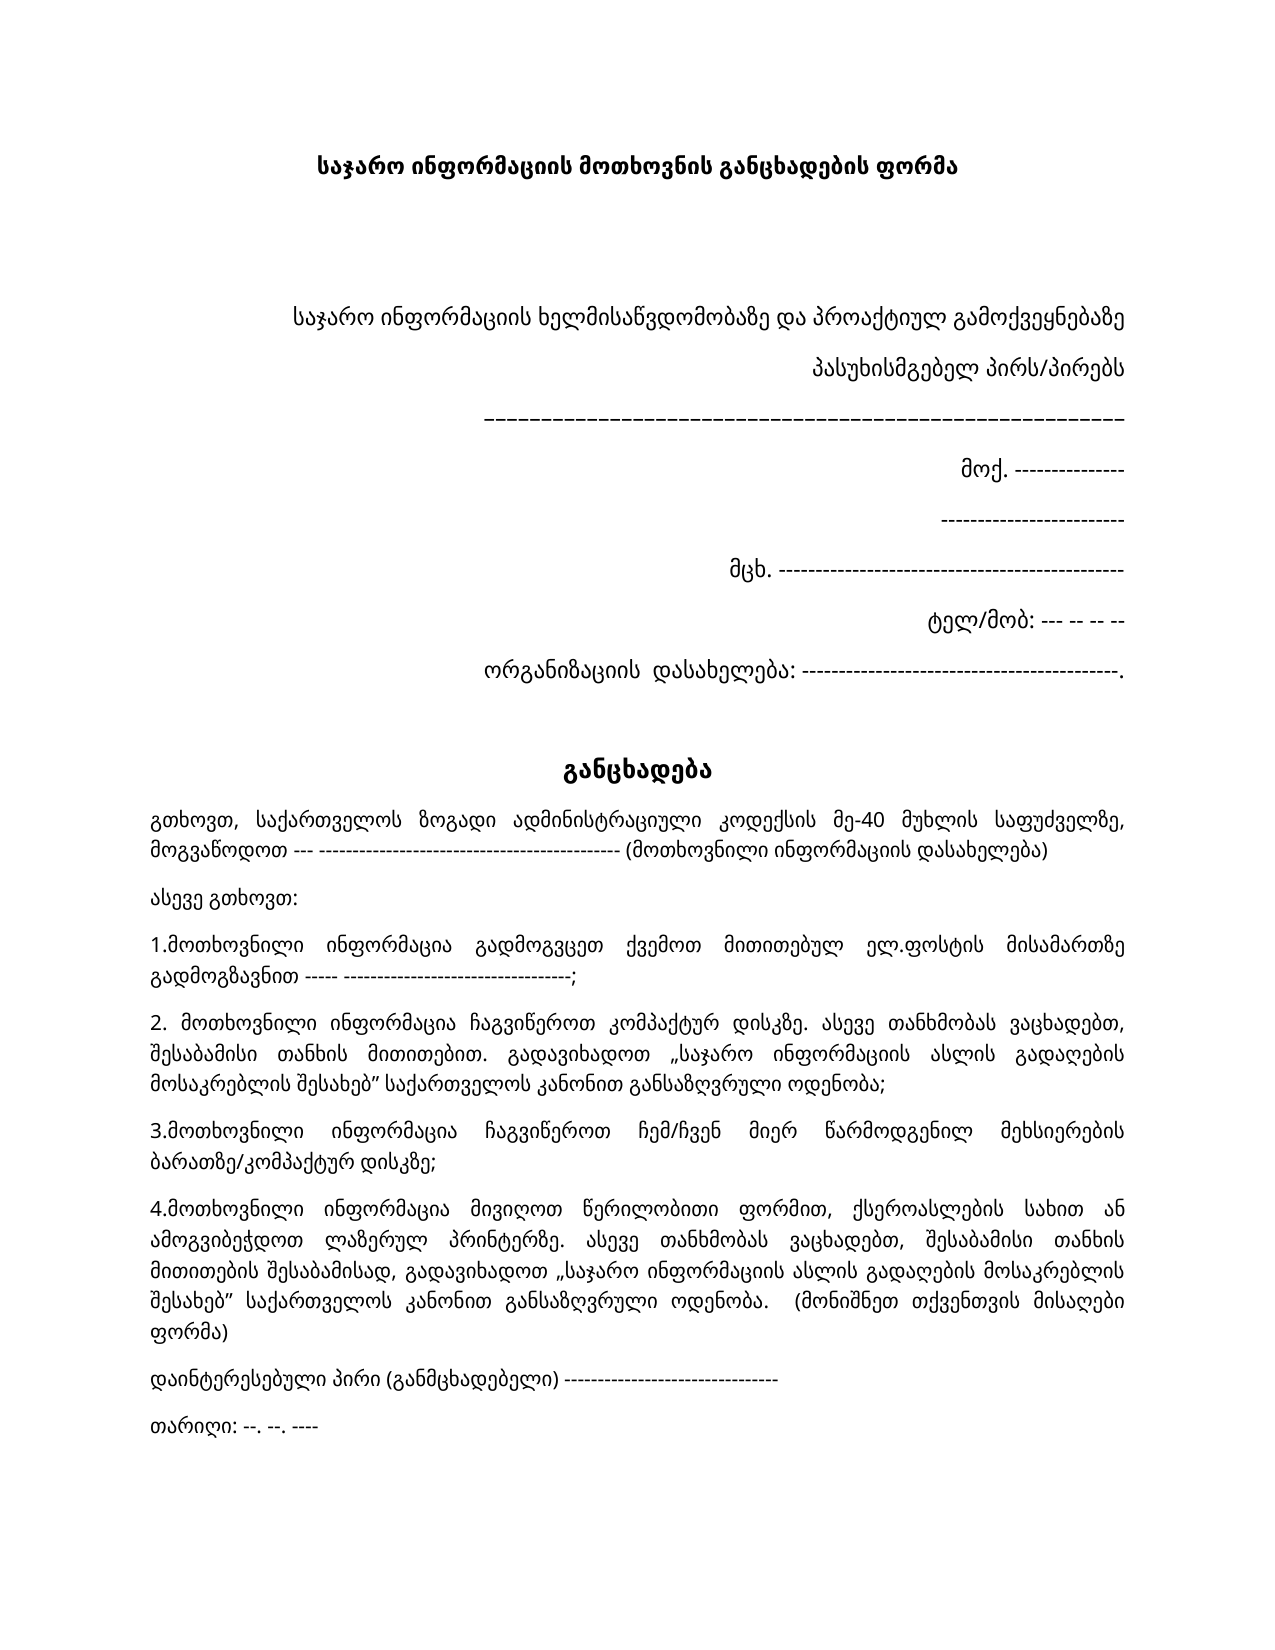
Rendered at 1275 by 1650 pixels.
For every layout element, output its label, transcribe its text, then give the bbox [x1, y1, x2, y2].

text –––––––––––––––––––––––––––––––––––––––––––––––––––––––– [150, 402, 1125, 433]
text ასევე გთხოვთ: [150, 883, 1125, 911]
text 1.მოთხოვნილი ინფორმაცია გადმოგვცეთ ქვემოთ მითითებულ ელ.ფოსტის მისამართზე გადმოგზავნით ----- ----------------------------------; [150, 930, 1125, 989]
text ------------------------- [150, 503, 1125, 534]
text მოქ. --------------- [150, 452, 1125, 484]
text ორგანიზაციის დასახელება: -------------------------------------------. [150, 654, 1125, 685]
text განცხადება [150, 751, 1125, 786]
text საჯარო ინფორმაციის მოთხოვნის განცხადების ფორმა [150, 150, 1125, 181]
text გთხოვთ, საქართველოს ზოგადი ადმინისტრაციული კოდექსის მე-40 მუხლის საფუძველზე, მოგვაწოდოთ --- --------------------------------------------- (მოთხოვნილი ინფორმაციის დასახელება) [150, 805, 1125, 864]
text თარიღი: --. --. ---- [150, 1412, 1125, 1440]
text 3.მოთხოვნილი ინფორმაცია ჩაგვიწეროთ ჩემ/ჩვენ მიერ წარმოდგენილ მეხსიერების ბარათზე/კომპაქტურ დისკზე; [150, 1117, 1125, 1176]
text ტელ/მობ: --- -- -- -- [150, 604, 1125, 635]
text საჯარო ინფორმაციის ხელმისაწვდომობაზე და პროაქტიულ გამოქვეყნებაზე [150, 301, 1125, 332]
text დაინტერესებული პირი (განმცხადებელი) -------------------------------- [150, 1364, 1125, 1393]
text 2. მოთხოვნილი ინფორმაცია ჩაგვიწეროთ კომპაქტურ დისკზე. ასევე თანხმობას ვაცხადებთ, შესაბამისი თანხის მითითებით. გადავიხადოთ „საჯარო ინფორმაციის ასლის გადაღების მოსაკრებლის შესახებ” საქართველოს კანონით განსაზღვრული ოდენობა; [150, 1008, 1125, 1098]
text პასუხისმგებელ პირს/პირებს [150, 352, 1125, 383]
text მცხ. ----------------------------------------------- [150, 553, 1125, 584]
text 4.მოთხოვნილი ინფორმაცია მივიღოთ წერილობითი ფორმით, ქსეროასლების სახით ან ამოგვიბეჭდოთ ლაზერულ პრინტერზე. ასევე თანხმობას ვაცხადებთ, შესაბამისი თანხის მითითების შესაბამისად, გადავიხადოთ „საჯარო ინფორმაციის ასლის გადაღების მოსაკრებლის შესახებ” საქართველოს კანონით განსაზღვრული ოდენობა. (მონიშნეთ თქვენთვის მისაღები ფორმა) [150, 1194, 1125, 1345]
